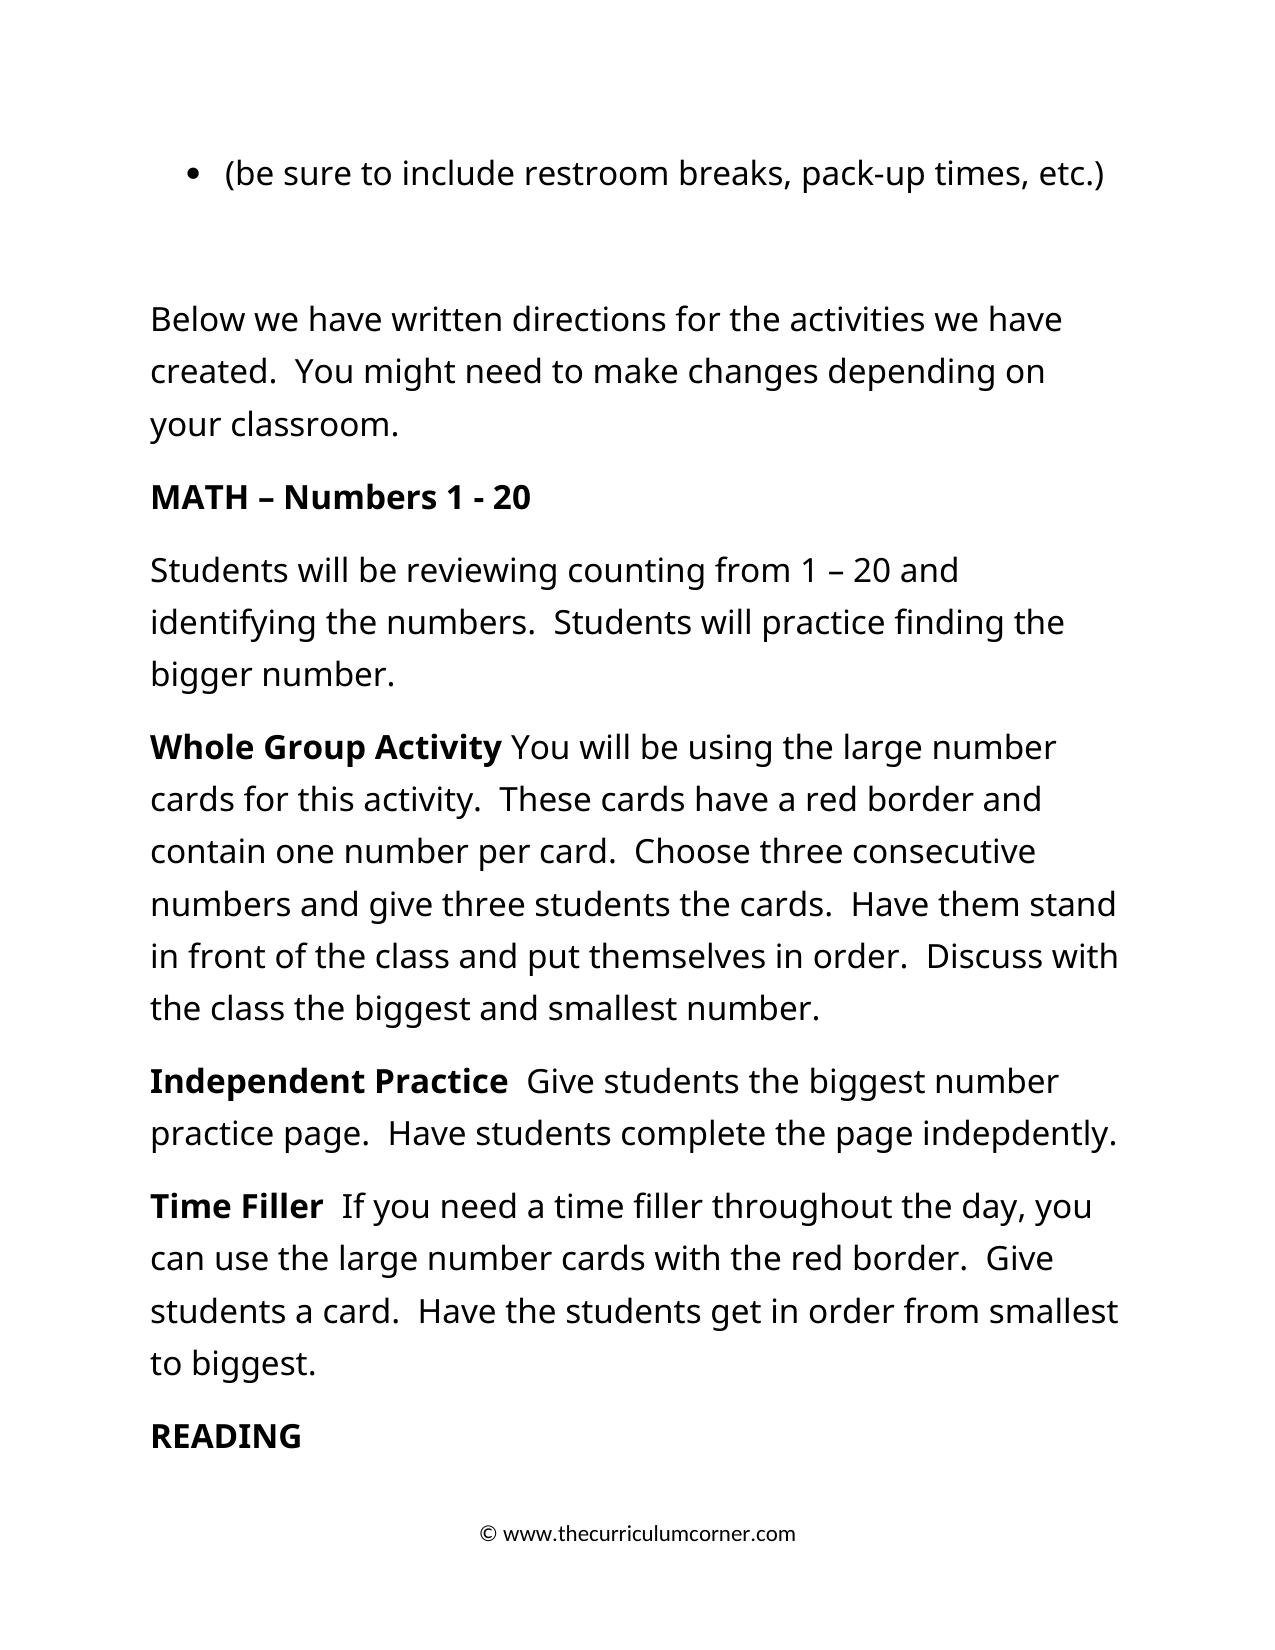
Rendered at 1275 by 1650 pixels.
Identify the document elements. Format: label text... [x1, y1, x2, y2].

text READING [150, 1413, 1125, 1458]
text Students will be reviewing counting from 1 – 20 and identifying the numbers. Students will practice finding the bigger number. [150, 546, 1125, 696]
text Time Filler If you need a time filler throughout the day, you can use the large number cards with the red border. Give students a card. Have the students get in order from smallest to biggest. [150, 1183, 1125, 1385]
text Independent Practice Give students the biggest number practice page. Have students complete the page indepdently. [150, 1058, 1125, 1155]
text Whole Group Activity You will be using the large number cards for this activity. These cards have a red border and contain one number per card. Choose three consecutive numbers and give three students the cards. Have them stand in front of the class and put themselves in order. Discuss with the class the biggest and smallest number. [150, 724, 1125, 1030]
text Below we have written directions for the activities we have created. You might need to make changes depending on your classroom. [150, 296, 1125, 446]
text MATH – Numbers 1 - 20 [150, 473, 1125, 519]
list (be sure to include restroom breaks, pack-up times, etc.) [187, 150, 1125, 195]
